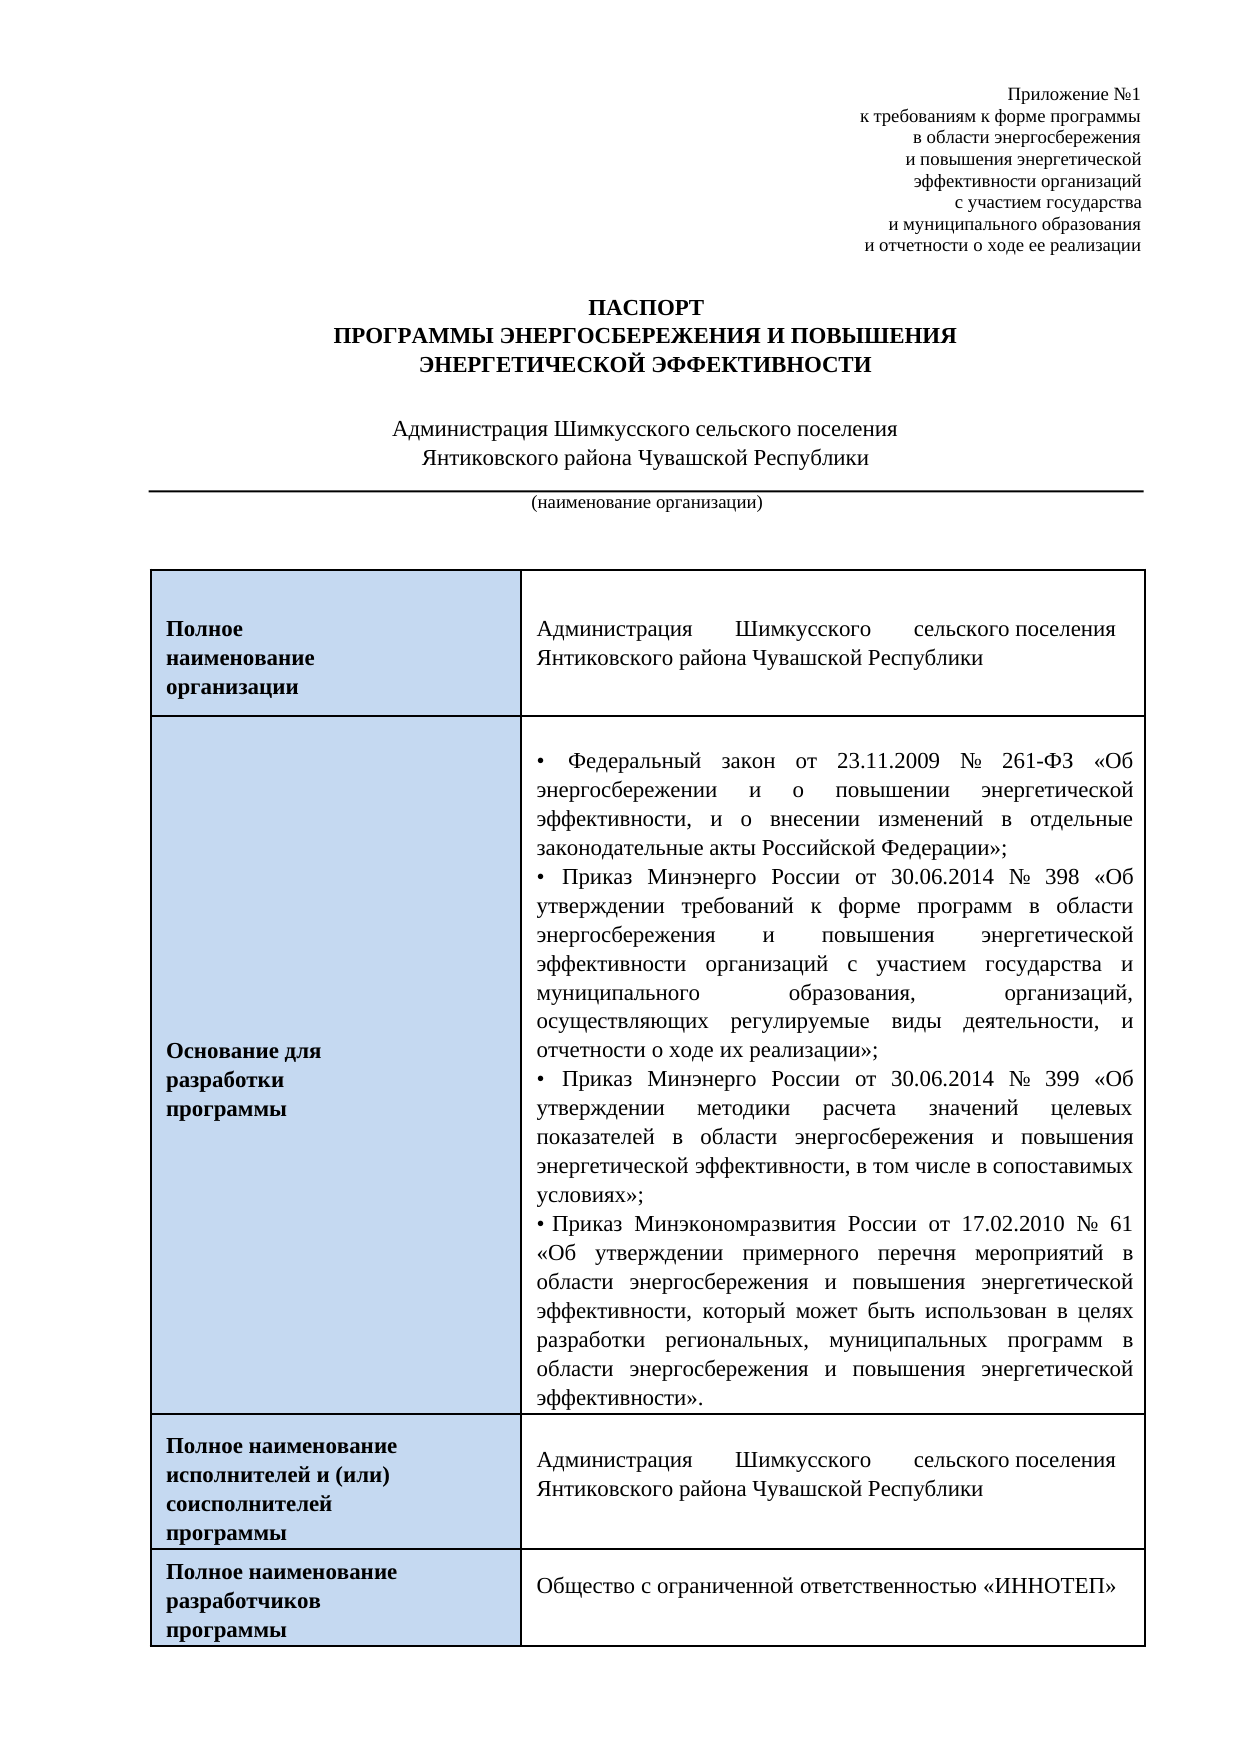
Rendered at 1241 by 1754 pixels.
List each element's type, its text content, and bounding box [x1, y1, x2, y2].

table_header Полное наименование организации [152, 571, 520, 715]
text Приложение №1 к требованиям к форме программы в области энергосбережения [859, 83, 1141, 148]
table_cell Общество с ограниченной ответственностью «ИННОТЕП» [522, 1550, 1144, 1645]
table_cell Полное наименование разработчиков программы [152, 1550, 520, 1645]
text (наименование организации) [198, 493, 1096, 513]
table_cell Федеральный закон от 23.11.2009 № 261-ФЗ «Об энергосбережении и о повышении энергетической эффективности, и о внесении изменений в отдельные законодательные акты Российской Федерации»; Приказ Минэнерго России от 30.06.2014 № 398 «Об утверждении требований к форме программ в области энергосбережения и повышения энергетической эффективности организаций с участием государства и муниципального образования, организаций, осуществляющих регулируемые виды деятельности, и отчетности о ходе их реализации»; Приказ Минэнерго России от 30.06.2014 № 399 «Об утверждении методики расчета значений целевых показателей в области энергосбережения и повышения энергетической эффективности, в том числе в сопоставимых условиях»; Приказ Минэкономразвития России от 17.02.2010 № 61 «Об утверждении примерного перечня мероприятий в области энергосбережения и повышения энергетической эффективности, который может быть использован в целях разработки региональных, муниципальных программ в области энергосбережения и повышения энергетической эффективности». [522, 717, 1144, 1413]
table_cell Администрация Шимкусского сельского поселения Янтиковского района Чувашской Республики [522, 1415, 1144, 1548]
text Администрация Шимкусского сельского поселения Янтиковского района Чувашской Республики [392, 416, 973, 471]
subtitle ПАСПОРТ [0, 293, 704, 320]
text и повышения энергетической эффективности организаций с участием государства [904, 148, 1142, 213]
table_header Администрация Шимкусского сельского поселения Янтиковского района Чувашской Республики [522, 571, 1144, 715]
table_cell Полное наименование исполнителей и (или) соисполнителей программы [152, 1415, 520, 1548]
table_cell Основание для разработки программы [152, 717, 520, 1413]
subtitle ПРОГРАММЫ ЭНЕРГОСБЕРЕЖЕНИЯ И ПОВЫШЕНИЯ ЭНЕРГЕТИЧЕСКОЙ ЭФФЕКТИВНОСТИ [333, 322, 973, 378]
text и муниципального образования и отчетности о ходе ее реализации [863, 213, 1141, 256]
